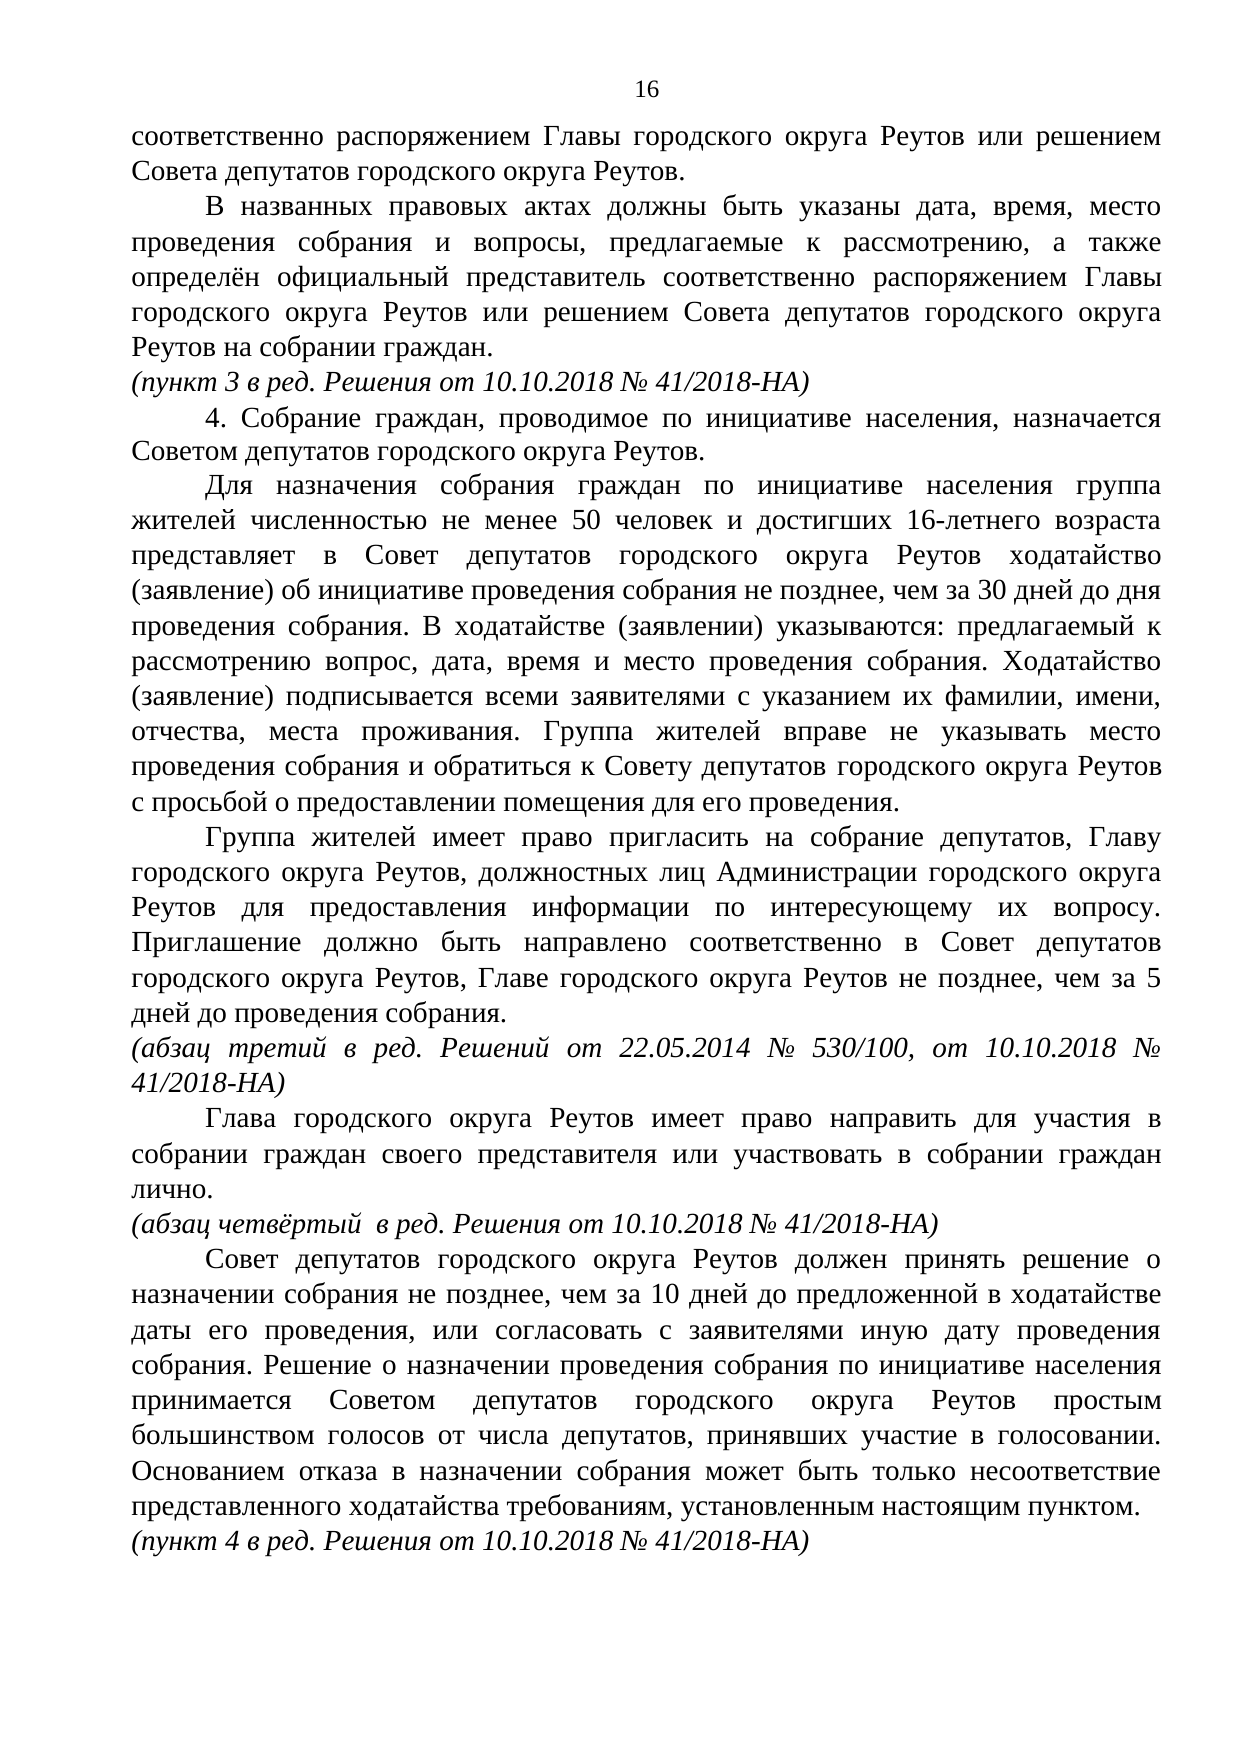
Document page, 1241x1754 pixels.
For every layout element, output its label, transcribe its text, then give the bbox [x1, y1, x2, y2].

text Совет депутатов городского округа Реутов должен принять решение о назначении собрания не позднее, чем за 10 дней до предложенной в ходатайстве даты его проведения, или согласовать с заявителями иную дату проведения собрания. Решение о назначении проведения собрания по инициативе населения принимается Советом депутатов городского округа Реутов простым большинством голосов от числа депутатов, принявших участие в голосовании. Основанием отказа в назначении собрания может быть только несоответствие представленного ходатайства требованиям, установленным настоящим пунктом. [131, 1241, 1162, 1521]
text Группа жителей имеет право пригласить на собрание депутатов, Главу городского округа Реутов, должностных лиц Администрации городского округа Реутов для предоставления информации по интересующему их вопросу. Приглашение должно быть направлено соответственно в Совет депутатов городского округа Реутов, Главе городского округа Реутов не позднее, чем за 5 дней до проведения собрания. [131, 819, 1162, 1028]
text (абзац четвёртый в ред. Решения от 10.10.2018 № 41/2018-НА) [131, 1206, 1162, 1240]
text В названных правовых актах должны быть указаны дата, время, место проведения собрания и вопросы, предлагаемые к рассмотрению, а также определён официальный представитель соответственно распоряжением Главы городского округа Реутов или решением Совета депутатов городского округа Реутов на собрании граждан. [131, 188, 1162, 363]
text 4. Собрание граждан, проводимое по инициативе населения, назначается Советом депутатов городского округа Реутов. [131, 400, 1162, 467]
text (пункт 3 в ред. Решения от 10.10.2018 № 41/2018-НА) [131, 364, 1162, 398]
text (пункт 4 в ред. Решения от 10.10.2018 № 41/2018-НА) [131, 1523, 1162, 1557]
text Глава городского округа Реутов имеет право направить для участия в собрании граждан своего представителя или участвовать в собрании граждан лично. [131, 1101, 1162, 1204]
text (абзац третий в ред. Решений от 22.05.2014 № 530/100, от 10.10.2018 № 41/2018-НА) [131, 1030, 1162, 1099]
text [131, 118, 1162, 187]
text Для назначения собрания граждан по инициативе населения группа жителей численностью не менее 50 человек и достигших 16-летнего возраста представляет в Совет депутатов городского округа Реутов ходатайство (заявление) об инициативе проведения собрания не позднее, чем за 30 дней до дня проведения собрания. В ходатайстве (заявлении) указываются: предлагаемый к рассмотрению вопрос, дата, время и место проведения собрания. Ходатайство (заявление) подписывается всеми заявителями с указанием их фамилии, имени, отчества, места проживания. Группа жителей вправе не указывать место проведения собрания и обратиться к Совету депутатов городского округа Реутов с просьбой о предоставлении помещения для его проведения. [131, 467, 1162, 817]
